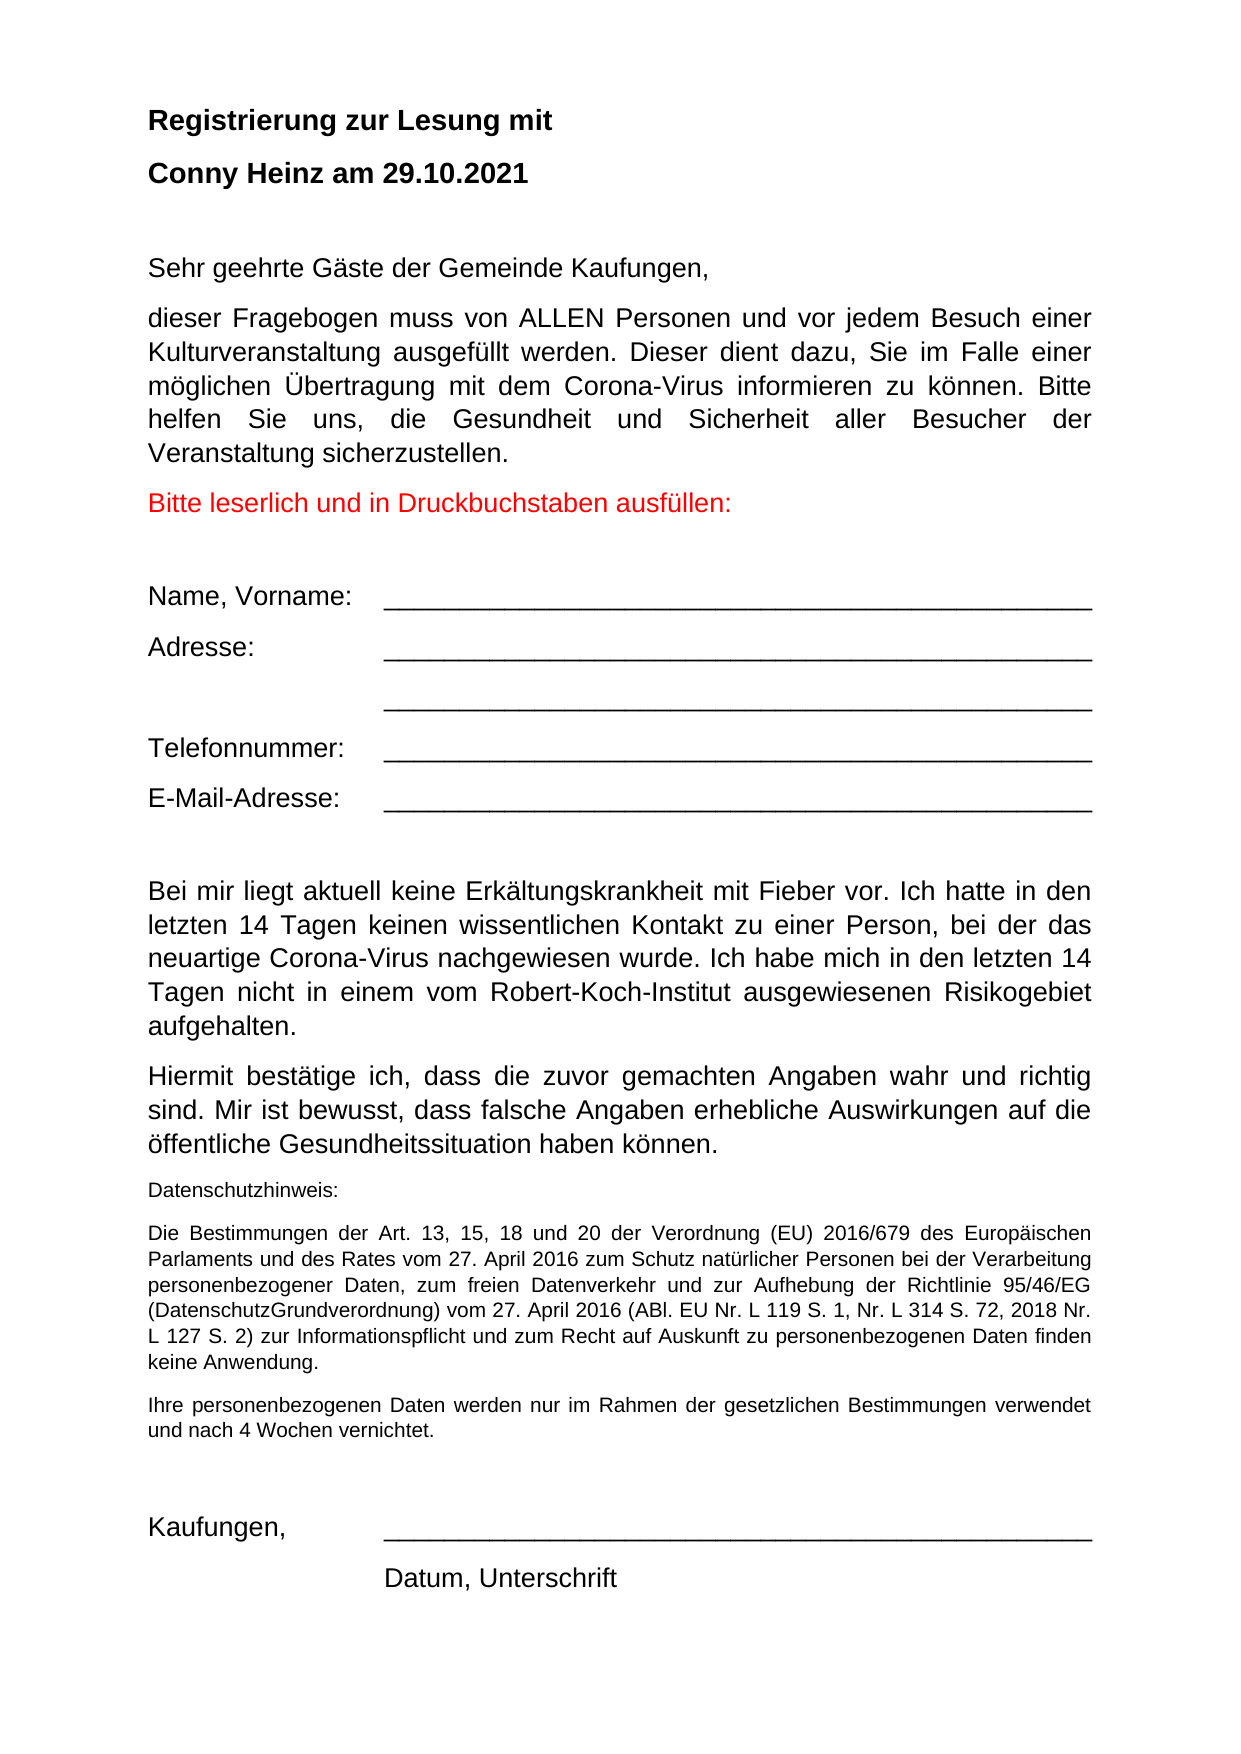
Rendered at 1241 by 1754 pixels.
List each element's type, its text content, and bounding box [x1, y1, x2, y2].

text E-Mail-Adresse: _______________________________________________ [148, 782, 1093, 813]
text Die Bestimmungen der Art. 13, 15, 18 und 20 der Verordnung (EU) 2016/679 des Europäischen Parlaments und des Rates vom 27. April 2016 zum Schutz natürlicher Personen bei der Verarbeitung personenbezogener Daten, zum freien Datenverkehr und zur Aufhebung der Richtlinie 95/46/EG (DatenschutzGrundverordnung) vom 27. April 2016 (ABl. EU Nr. L 119 S. 1, Nr. L 314 S. 72, 2018 Nr. L 127 S. 2) zur Informationspflicht und zum Recht auf Auskunft zu personenbezogenen Daten finden keine Anwendung. [148, 1221, 1093, 1374]
text Bei mir liegt aktuell keine Erkältungskrankheit mit Fieber vor. Ich hatte in den letzten 14 Tagen keinen wissentlichen Kontakt zu einer Person, bei der das neuartige Corona-Virus nachgewiesen wurde. Ich habe mich in den letzten 14 Tagen nicht in einem vom Robert-Koch-Institut ausgewiesenen Risikogebiet aufgehalten. [148, 875, 1093, 1041]
text Kaufungen, _______________________________________________ [148, 1511, 1093, 1542]
text Registrierung zur Lesung mit [148, 103, 1093, 137]
text Telefonnummer: _______________________________________________ [148, 732, 1093, 763]
text Sehr geehrte Gäste der Gemeinde Kaufungen, [148, 252, 1093, 283]
text Bitte leserlich und in Druckbuchstaben ausfüllen: [148, 487, 1093, 519]
text _______________________________________________ [148, 681, 1093, 712]
text Hiermit bestätige ich, dass die zuvor gemachten Angaben wahr und richtig sind. Mir ist bewusst, dass falsche Angaben erhebliche Auswirkungen auf die öffentliche Gesundheitssituation haben können. [148, 1060, 1093, 1159]
text Datum, Unterschrift [148, 1562, 1093, 1593]
text Name, Vorname: _______________________________________________ [148, 580, 1093, 612]
text Adresse: _______________________________________________ [148, 631, 1093, 662]
text Ihre personenbezogenen Daten werden nur im Rahmen der gesetzlichen Bestimmungen verwendet und nach 4 Wochen vernichtet. [148, 1392, 1093, 1442]
text Datenschutzhinweis: [148, 1178, 1093, 1202]
text dieser Fragebogen muss von ALLEN Personen und vor jedem Besuch einer Kulturveranstaltung ausgefüllt werden. Dieser dient dazu, Sie im Falle einer möglichen Übertragung mit dem Corona-Virus informieren zu können. Bitte helfen Sie uns, die Gesundheit und Sicherheit aller Besucher der Veranstaltung sicherzustellen. [148, 302, 1093, 468]
text Conny Heinz am 29.10.2021 [148, 156, 1093, 190]
